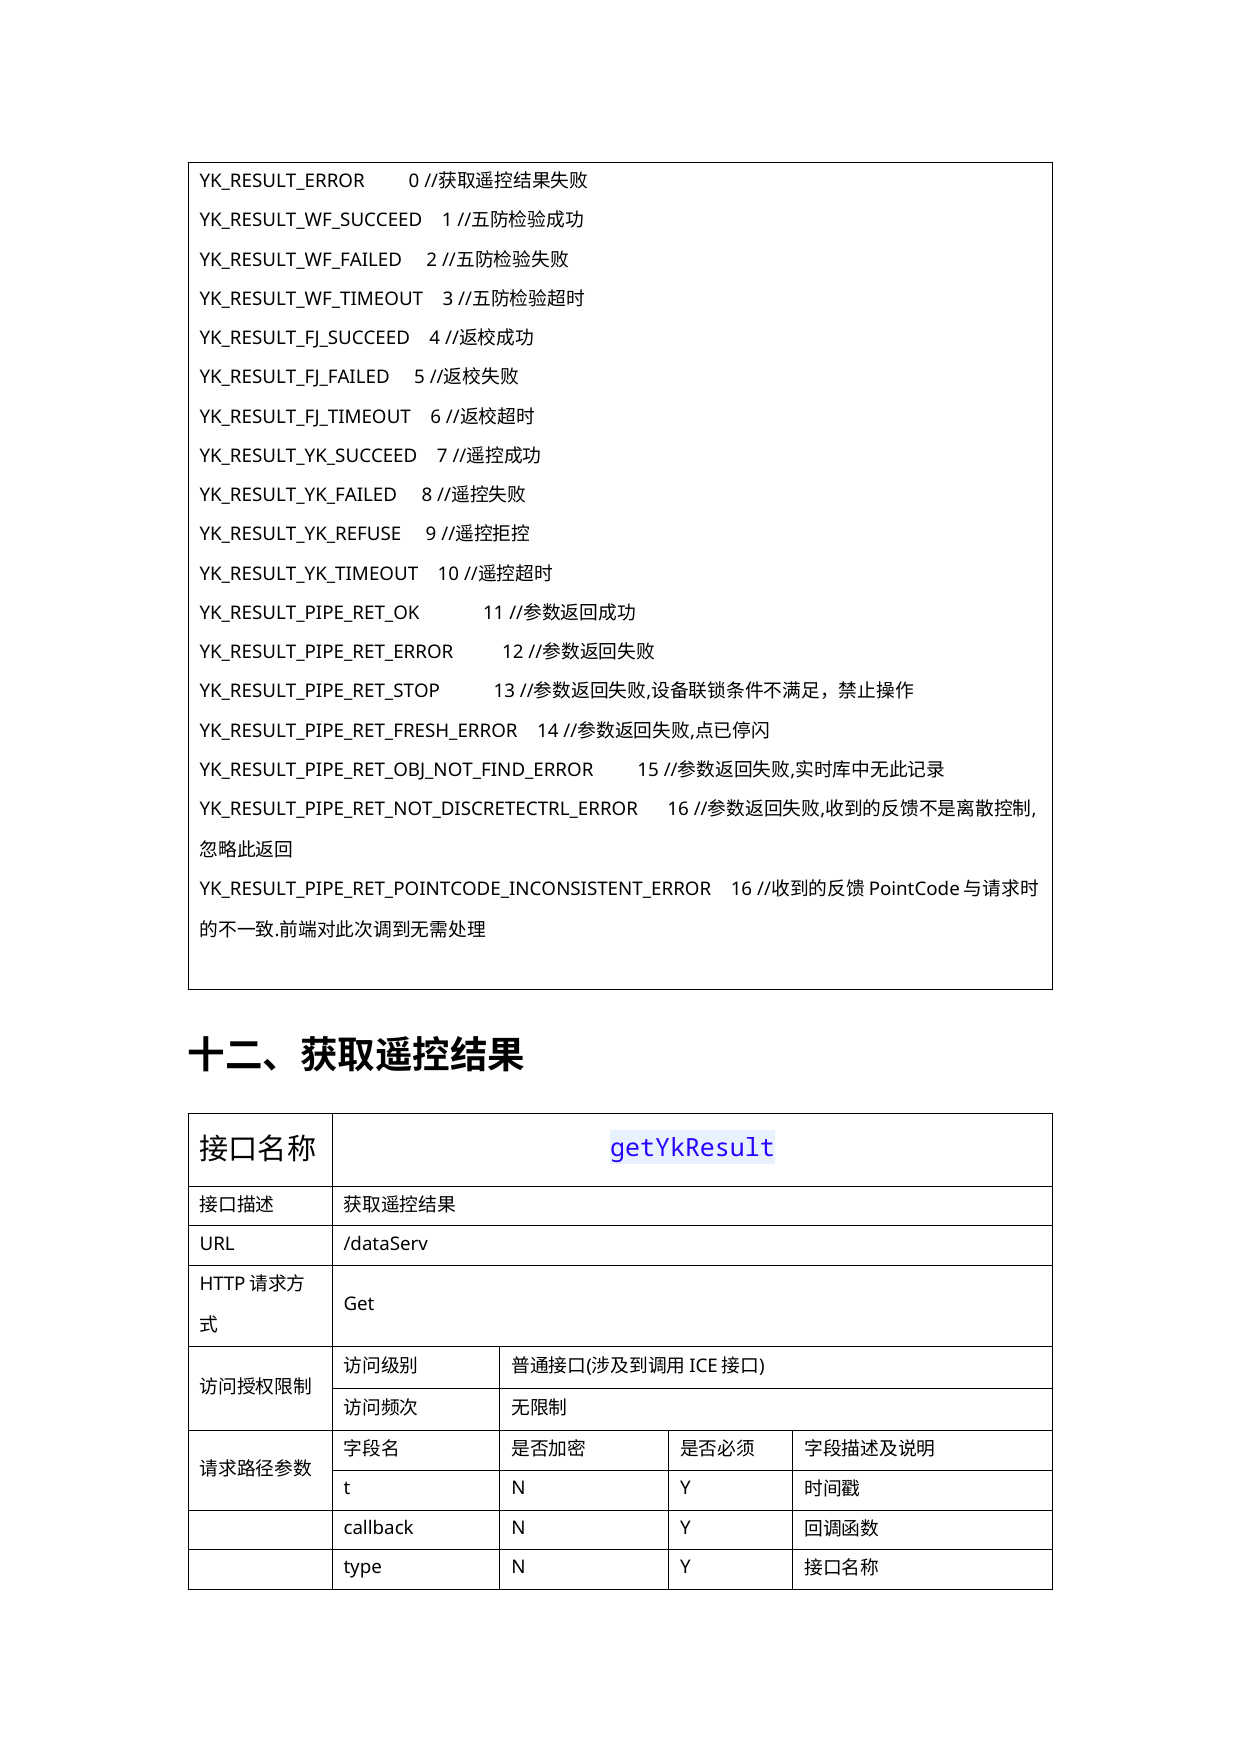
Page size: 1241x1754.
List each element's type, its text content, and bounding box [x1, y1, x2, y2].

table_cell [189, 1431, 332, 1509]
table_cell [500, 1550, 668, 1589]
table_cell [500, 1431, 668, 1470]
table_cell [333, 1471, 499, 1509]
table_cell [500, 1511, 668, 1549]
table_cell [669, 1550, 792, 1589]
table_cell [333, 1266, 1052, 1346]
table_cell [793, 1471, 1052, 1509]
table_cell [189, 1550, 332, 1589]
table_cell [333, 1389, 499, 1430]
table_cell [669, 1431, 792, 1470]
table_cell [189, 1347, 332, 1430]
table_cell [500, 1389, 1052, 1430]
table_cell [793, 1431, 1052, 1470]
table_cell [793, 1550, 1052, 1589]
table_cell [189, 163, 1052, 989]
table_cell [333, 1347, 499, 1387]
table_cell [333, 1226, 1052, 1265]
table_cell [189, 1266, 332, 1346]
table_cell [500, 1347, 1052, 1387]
subtitle 十二、获取遥控结果 [187, 1019, 1053, 1084]
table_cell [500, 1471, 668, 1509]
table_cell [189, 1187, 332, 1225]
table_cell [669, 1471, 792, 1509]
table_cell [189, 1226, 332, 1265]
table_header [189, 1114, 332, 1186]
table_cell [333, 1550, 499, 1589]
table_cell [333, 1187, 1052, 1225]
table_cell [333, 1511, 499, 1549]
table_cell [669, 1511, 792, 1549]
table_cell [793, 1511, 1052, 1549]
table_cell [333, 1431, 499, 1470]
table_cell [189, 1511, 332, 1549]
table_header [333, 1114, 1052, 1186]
